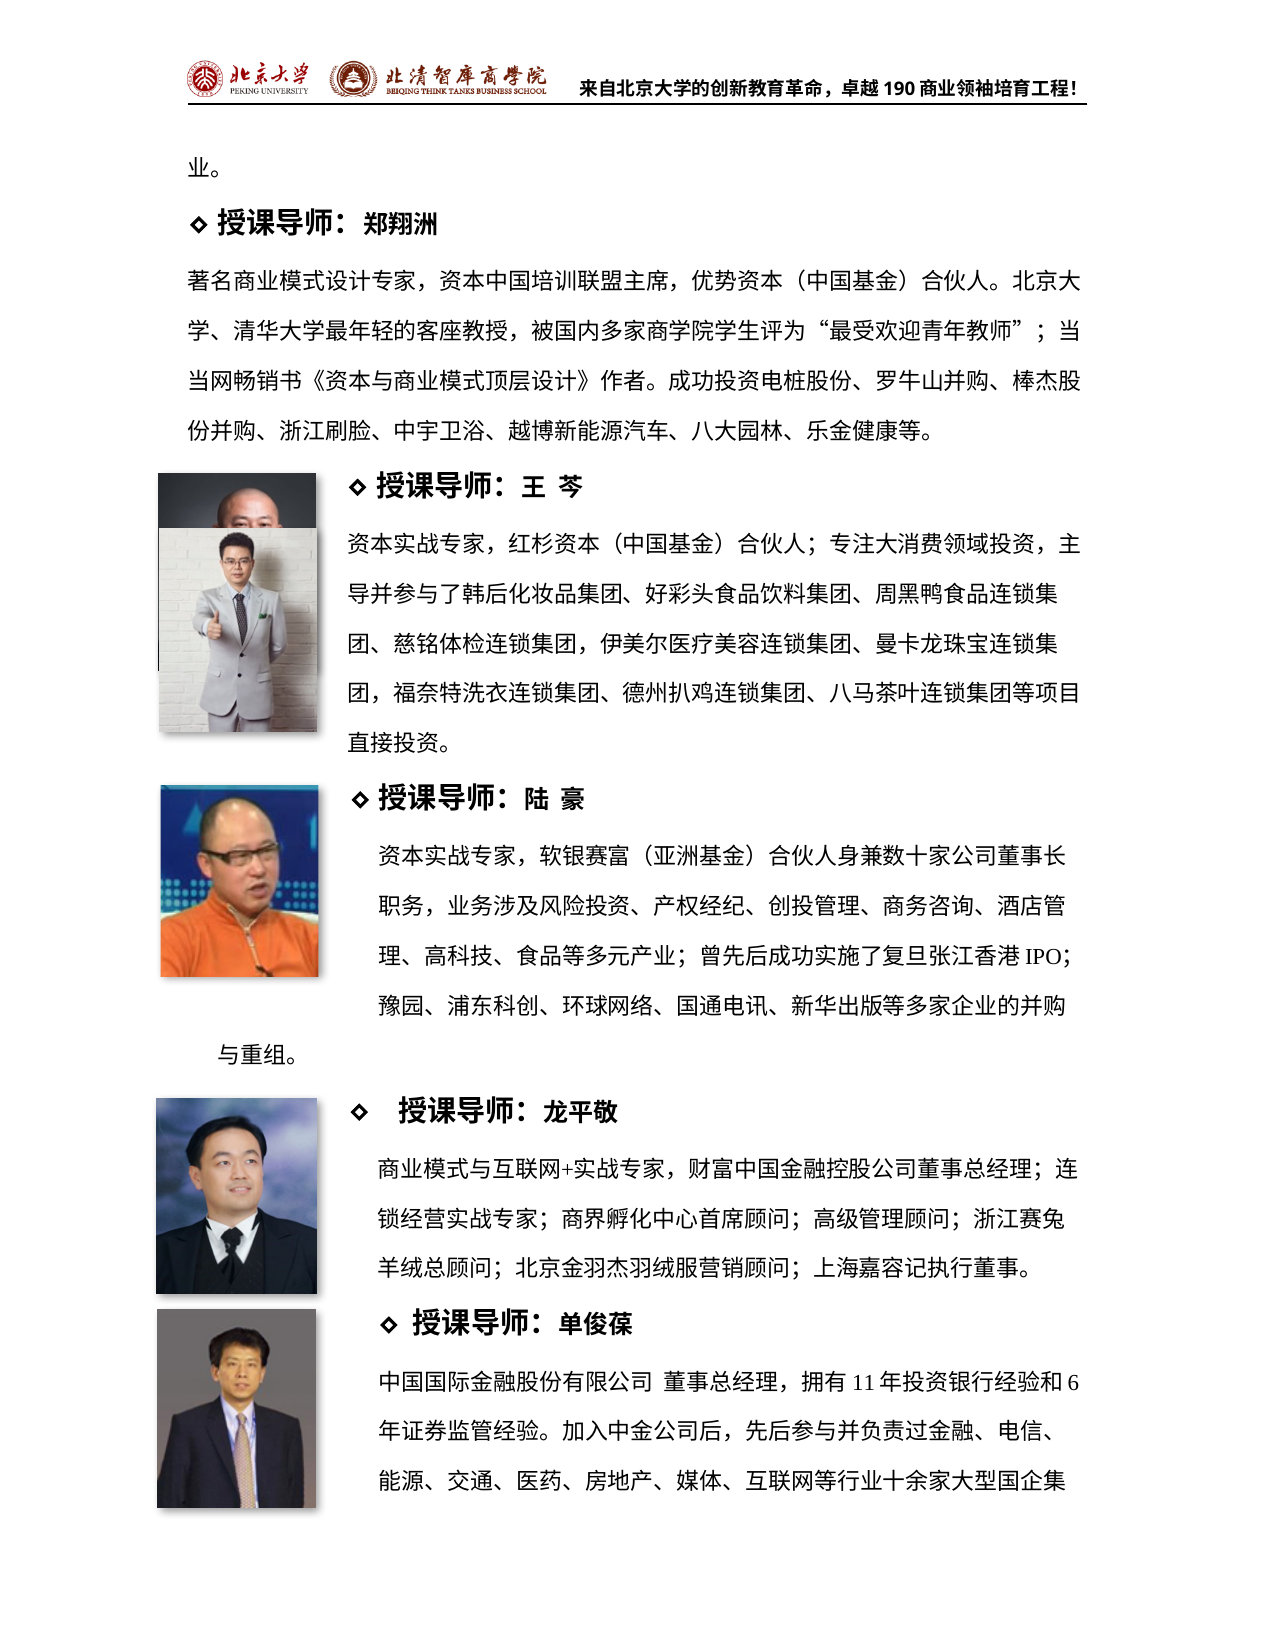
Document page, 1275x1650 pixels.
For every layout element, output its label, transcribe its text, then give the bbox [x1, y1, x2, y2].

picture [181, 54, 550, 103]
list 商业模式与互联网+实战专家，财富中国金融控股公司董事总经理；连锁经营实战专家；商界孵化中心首席顾问；高级管理顾问；浙江赛兔羊绒总顾问；北京金羽杰羽绒服营销顾问；上海嘉容记执行董事。 [326, 1151, 1087, 1283]
list 资本实战专家，软银赛富（亚洲基金）合伙人身兼数十家公司董事长职务，业务涉及风险投资、产权经纪、创投管理、商务咨询、酒店管理、高科技、食品等多元产业；曾先后成功实施了复旦张江香港IPO；豫园、浦东科创、环球网络、国通电讯、新华出版等多家企业的并购与重组。 [217, 838, 1087, 1071]
text 资本实战专家，红杉资本（中国基金）合伙人；专注大消费领域投资，主导并参与了韩后化妆品集团、好彩头食品饮料集团、周黑鸭食品连锁集团、慈铭体检连锁集团，伊美尔医疗美容连锁集团、曼卡龙珠宝连锁集团，福奈特洗衣连锁集团、德州扒鸡连锁集团、八马茶叶连锁集团等项目直接投资。 [187, 526, 1087, 758]
picture [156, 1098, 317, 1294]
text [187, 150, 1087, 183]
list 授课导师：王 芩 [187, 462, 1087, 505]
list 授课导师：单俊葆 [187, 1300, 1087, 1342]
list 授课导师：龙平敬 [187, 1087, 1087, 1129]
list 授课导师：郑翔洲 [187, 200, 1087, 242]
picture [158, 473, 317, 732]
list 授课导师：陆 豪 [187, 775, 1087, 817]
picture [157, 1309, 316, 1508]
picture [160, 785, 319, 977]
text 著名商业模式设计专家，资本中国培训联盟主席，优势资本（中国基金）合伙人。北京大学、清华大学最年轻的客座教授，被国内多家商学院学生评为“最受欢迎青年教师”；当当网畅销书《资本与商业模式顶层设计》作者。成功投资电桩股份、罗牛山并购、棒杰股份并购、浙江刷脸、中宇卫浴、越博新能源汽车、八大园林、乐金健康等。 [187, 263, 1087, 446]
